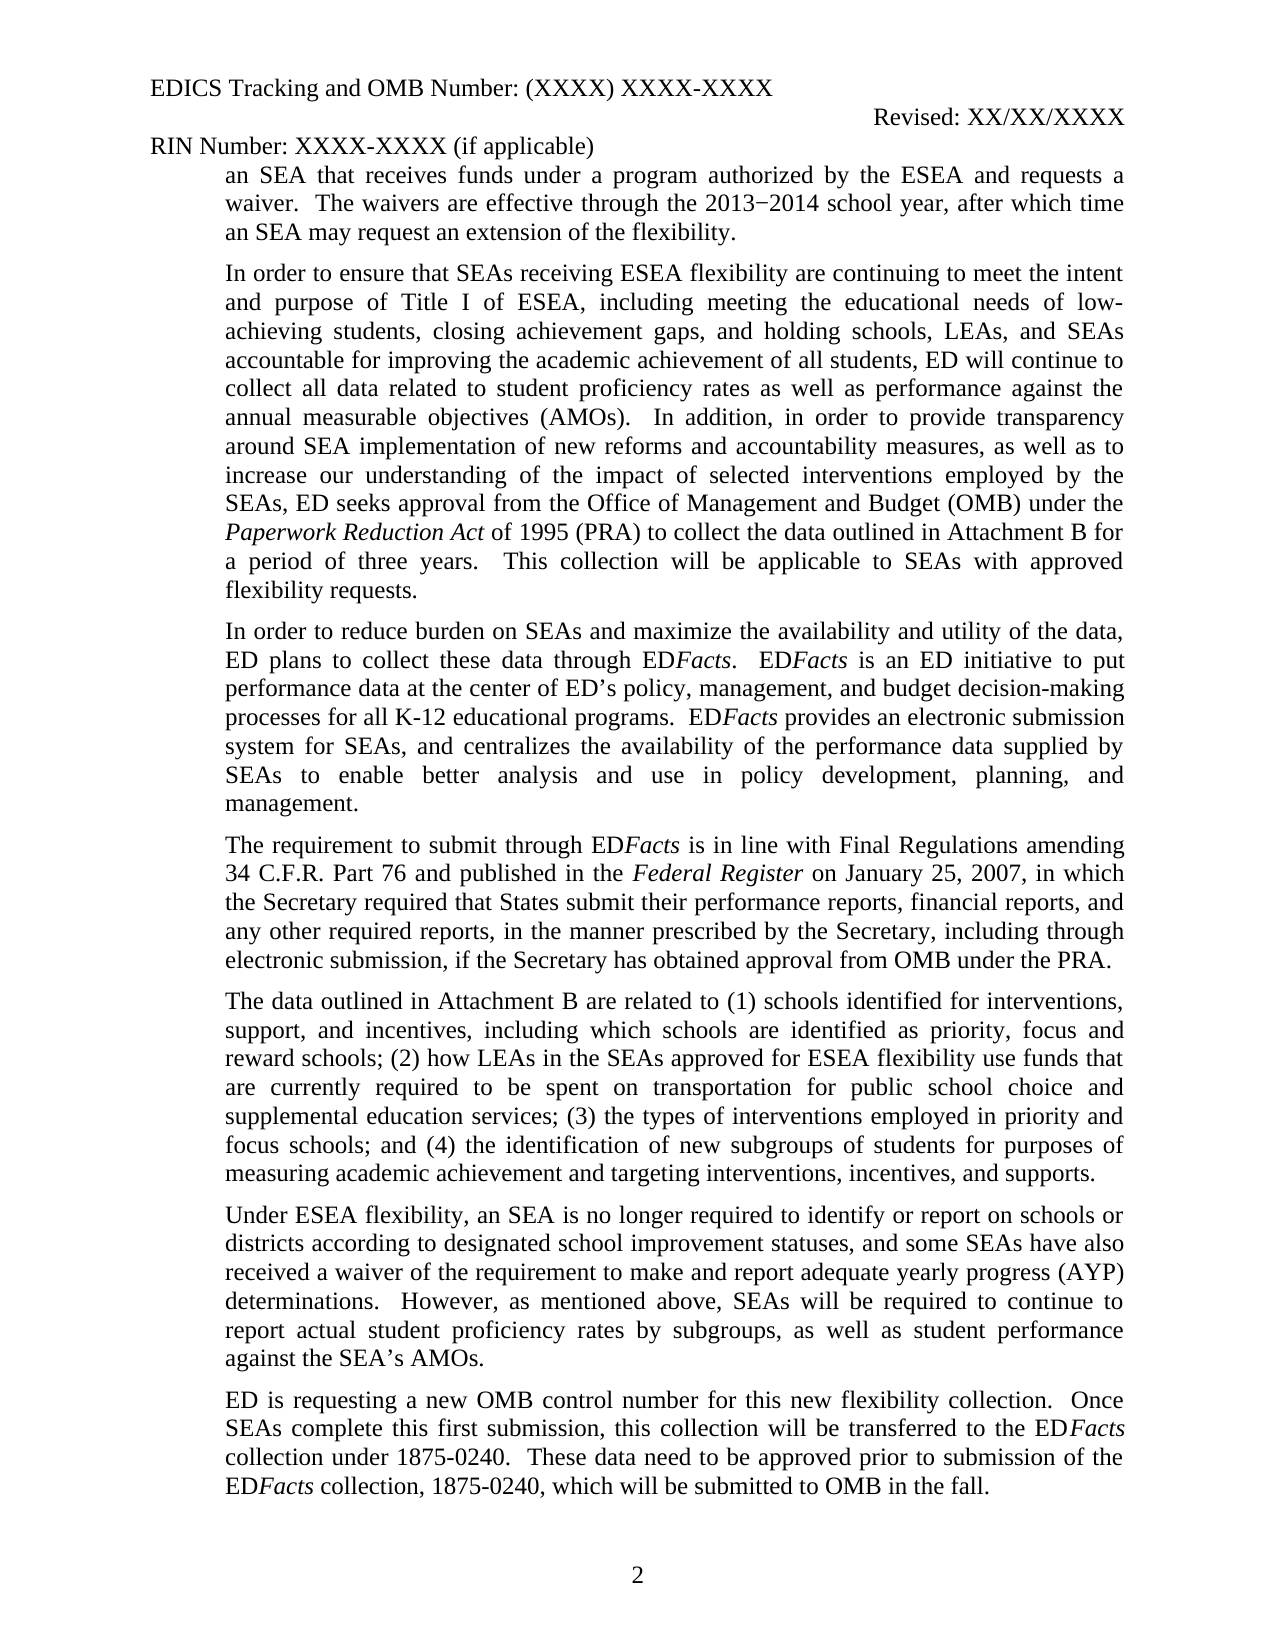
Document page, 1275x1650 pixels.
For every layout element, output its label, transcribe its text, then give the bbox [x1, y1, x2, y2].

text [225, 160, 1125, 246]
text The data outlined in Attachment B are related to (1) schools identified for interventions, support, and incentives, including which schools are identified as priority, focus and reward schools; (2) how LEAs in the SEAs approved for ESEA flexibility use funds that are currently required to be spent on transportation for public school choice and supplemental education services; (3) the types of interventions employed in priority and focus schools; and (4) the identification of new subgroups of students for purposes of measuring academic achievement and targeting interventions, incentives, and supports. [225, 986, 1125, 1187]
text The requirement to submit through EDFacts is in line with Final Regulations amending 34 C.F.R. Part 76 and published in the Federal Register on January 25, 2007, in which the Secretary required that States submit their performance reports, financial reports, and any other required reports, in the manner prescribed by the Secretary, including through electronic submission, if the Secretary has obtained approval from OMB under the PRA. [225, 830, 1125, 973]
text Under ESEA flexibility, an SEA is no longer required to identify or report on schools or districts according to designated school improvement statuses, and some SEAs have also received a waiver of the requirement to make and report adequate yearly progress (AYP) determinations. However, as mentioned above, SEAs will be required to continue to report actual student proficiency rates by subgroups, as well as student performance against the SEA’s AMOs. [225, 1200, 1125, 1372]
text In order to ensure that SEAs receiving ESEA flexibility are continuing to meet the intent and purpose of Title I of ESEA, including meeting the educational needs of low-achieving students, closing achievement gaps, and holding schools, LEAs, and SEAs accountable for improving the academic achievement of all students, ED will continue to collect all data related to student proficiency rates as well as performance against the annual measurable objectives (AMOs). In addition, in order to provide transparency around SEA implementation of new reforms and accountability measures, as well as to increase our understanding of the impact of selected interventions employed by the SEAs, ED seeks approval from the Office of Management and Budget (OMB) under the Paperwork Reduction Act of 1995 (PRA) to collect the data outlined in Attachment B for a period of three years. This collection will be applicable to SEAs with approved flexibility requests. [225, 258, 1125, 603]
text ED is requesting a new OMB control number for this new flexibility collection. Once SEAs complete this first submission, this collection will be transferred to the EDFacts collection under 1875-0240. These data need to be approved prior to submission of the EDFacts collection, 1875-0240, which will be submitted to OMB in the fall. [225, 1385, 1125, 1500]
text In order to reduce burden on SEAs and maximize the availability and utility of the data, ED plans to collect these data through EDFacts. EDFacts is an ED initiative to put performance data at the center of ED’s policy, management, and budget decision-making processes for all K-12 educational programs. EDFacts provides an electronic submission system for SEAs, and centralizes the availability of the performance data supplied by SEAs to enable better analysis and use in policy development, planning, and management. [225, 616, 1125, 817]
